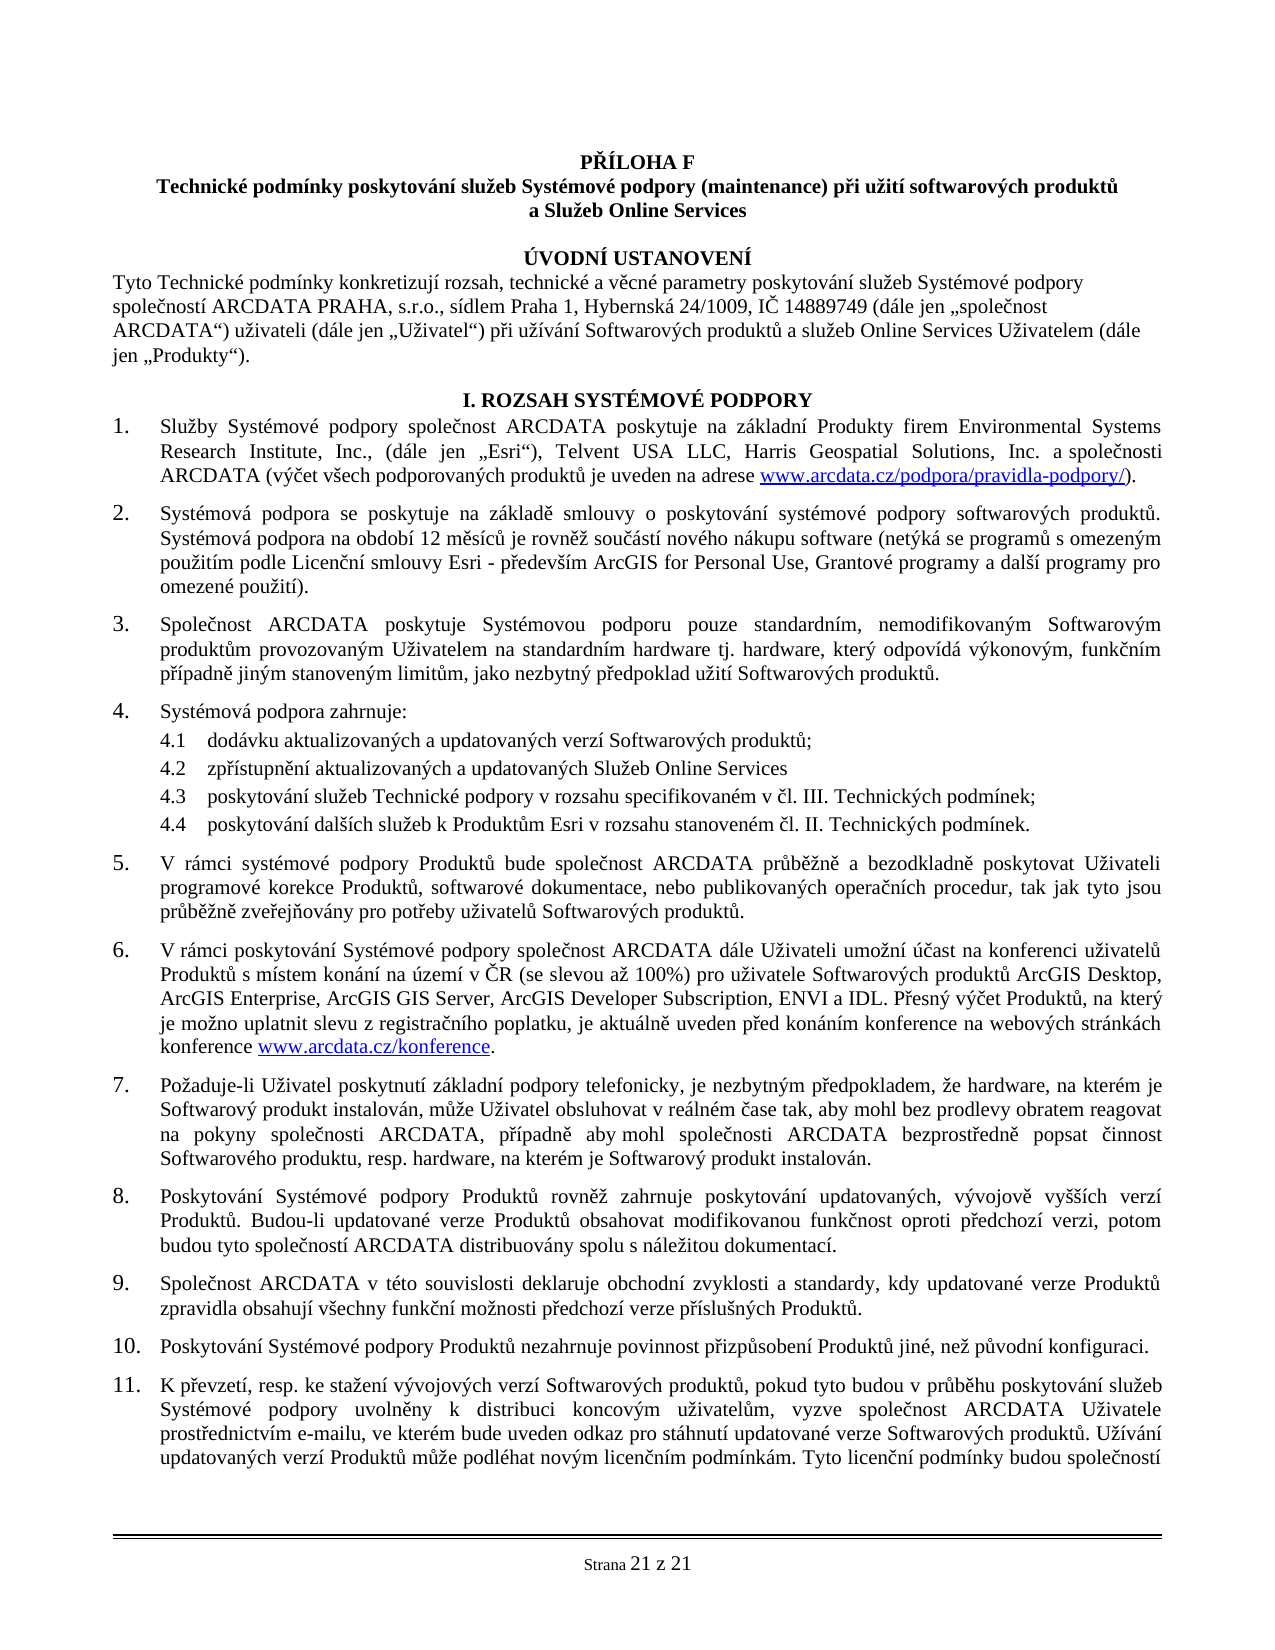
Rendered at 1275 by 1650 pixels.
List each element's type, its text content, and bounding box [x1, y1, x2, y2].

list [112, 1371, 1162, 1469]
text Technické podmínky poskytování služeb Systémové podpory (maintenance) při užití softwarových produktů a Služeb Online Services [112, 174, 1162, 222]
list Požaduje-li Uživatel poskytnutí základní podpory telefonicky, je nezbytným předpokladem, že hardware, na kterém je Softwarový produkt instalován, může Uživatel obsluhovat v reálném čase tak, aby mohl bez prodlevy obratem reagovat na pokyny společnosti ARCDATA, případně aby mohl společnosti ARCDATA bezprostředně popsat činnost Softwarového produktu, resp. hardware, na kterém je Softwarový produkt instalován. [112, 1071, 1162, 1169]
list Služby Systémové podpory společnost ARCDATA poskytuje na základní Produkty firem Environmental Systems Research Institute, Inc., (dále jen „Esri“), Telvent USA LLC, Harris Geospatial Solutions, Inc. a společnosti ARCDATA (výčet všech podporovaných produktů je uveden na adrese www.arcdata.cz/podpora/pravidla-podpory/). [112, 412, 1162, 487]
list Systémová podpora se poskytuje na základě smlouvy o poskytování systémové podpory softwarových produktů. Systémová podpora na období 12 měsíců je rovněž součástí nového nákupu software (netýká se programů s omezeným použitím podle Licenční smlouvy Esri - především ArcGIS for Personal Use, Grantové programy a další programy pro omezené použití). [112, 499, 1162, 598]
list poskytování dalších služeb k Produktům Esri v rozsahu stanoveném čl. II. Technických podmínek. [160, 812, 1162, 836]
list Společnost ARCDATA v této souvislosti deklaruje obchodní zvyklosti a standardy, kdy updatované verze Produktů zpravidla obsahují všechny funkční možnosti předchozí verze příslušných Produktů. [112, 1269, 1162, 1319]
list Systémová podpora zahrnuje: [112, 697, 1162, 723]
text PŘÍLOHA F [112, 150, 1162, 174]
list V rámci poskytování Systémové podpory společnost ARCDATA dále Uživateli umožní účast na konferenci uživatelů Produktů s místem konání na území v ČR (se slevou až 100%) pro uživatele Softwarových produktů ArcGIS Desktop, ArcGIS Enterprise, ArcGIS GIS Server, ArcGIS Developer Subscription, ENVI a IDL. Přesný výčet Produktů, na který je možno uplatnit slevu z registračního poplatku, je aktuálně uveden před konáním konference na webových stránkách konference www.arcdata.cz/konference. [112, 936, 1162, 1058]
text Tyto Technické podmínky konkretizují rozsah, technické a věcné parametry poskytování služeb Systémové podpory společností ARCDATA PRAHA, s.r.o., sídlem Praha 1, Hybernská 24/1009, IČ 14889749 (dále jen „společnost ARCDATA“) uživateli (dále jen „Uživatel“) při užívání Softwarových produktů a služeb Online Services Uživatelem (dále jen „Produkty“). [112, 270, 1162, 367]
list Společnost ARCDATA poskytuje Systémovou podporu pouze standardním, nemodifikovaným Softwarovým produktům provozovaným Uživatelem na standardním hardware tj. hardware, který odpovídá výkonovým, funkčním případně jiným stanoveným limitům, jako nezbytný předpoklad užití Softwarových produktů. [112, 610, 1162, 685]
list Poskytování Systémové podpory Produktů nezahrnuje povinnost přizpůsobení Produktů jiné, než původní konfiguraci. [112, 1332, 1162, 1358]
subtitle Úvodní ustanovení [112, 246, 1162, 270]
list dodávku aktualizovaných a updatovaných verzí Softwarových produktů; [160, 728, 1162, 752]
list zpřístupnění aktualizovaných a updatovaných Služeb Online Services [160, 756, 1162, 780]
subtitle I. Rozsah Systémové podpory [112, 388, 1162, 412]
list V rámci systémové podpory Produktů bude společnost ARCDATA průběžně a bezodkladně poskytovat Uživateli programové korekce Produktů, softwarové dokumentace, nebo publikovaných operačních procedur, tak jak tyto jsou průběžně zveřejňovány pro potřeby uživatelů Softwarových produktů. [112, 849, 1162, 923]
list Poskytování Systémové podpory Produktů rovněž zahrnuje poskytování updatovaných, vývojově vyšších verzí Produktů. Budou-li updatované verze Produktů obsahovat modifikovanou funkčnost oproti předchozí verzi, potom budou tyto společností ARCDATA distribuovány spolu s náležitou dokumentací. [112, 1182, 1162, 1257]
list poskytování služeb Technické podpory v rozsahu specifikovaném v čl. III. Technických podmínek; [160, 784, 1162, 808]
